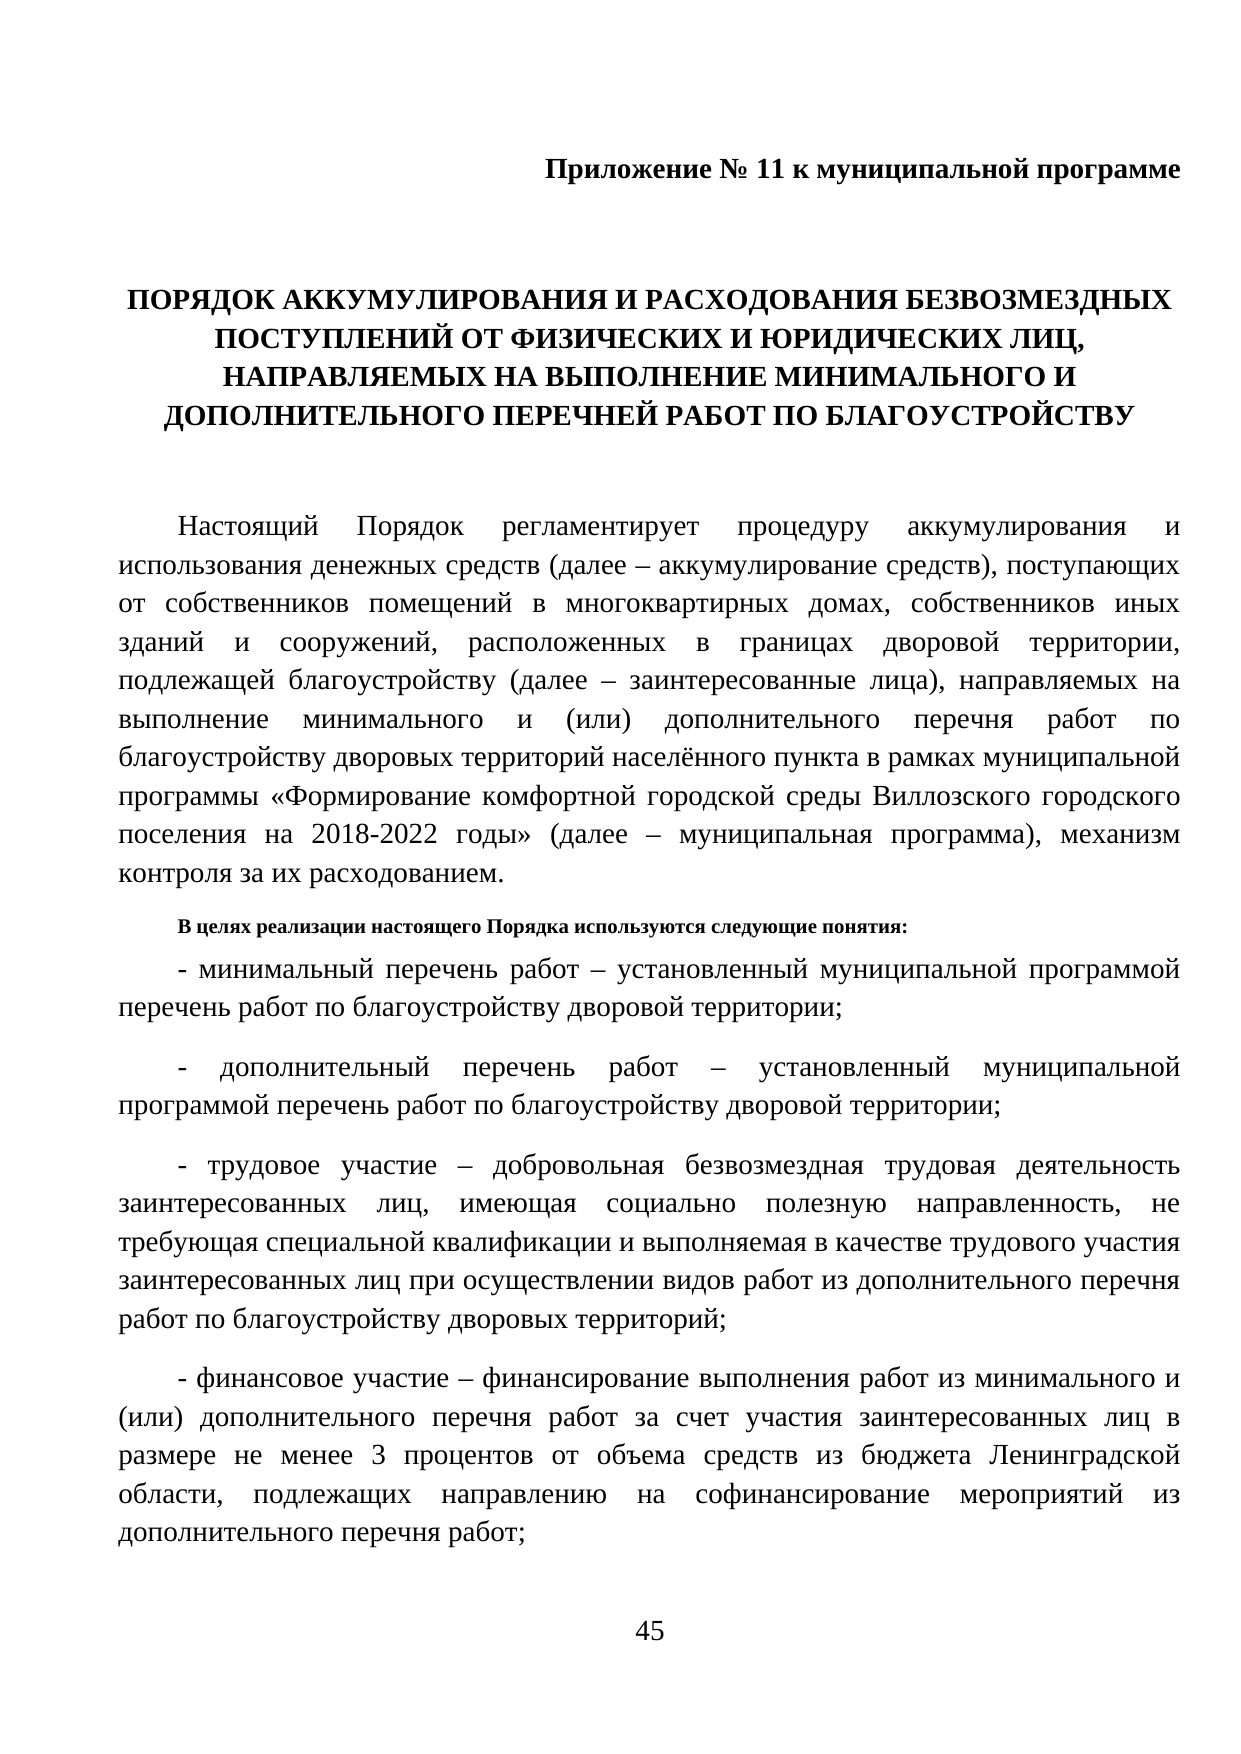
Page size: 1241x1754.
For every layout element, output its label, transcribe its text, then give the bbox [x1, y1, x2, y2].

text - дополнительный перечень работ – установленный муниципальной программой перечень работ по благоустройству дворовой территории; [118, 1049, 1181, 1121]
text В целях реализации настоящего Порядка используются следующие понятия: [118, 914, 1181, 938]
text - минимальный перечень работ – установленный муниципальной программой перечень работ по благоустройству дворовой территории; [118, 951, 1181, 1023]
text - финансовое участие – финансирование выполнения работ из минимального и (или) дополнительного перечня работ за счет участия заинтересованных лиц в размере не менее 3 процентов от объема средств из бюджета Ленинградской области, подлежащих направлению на софинансирование мероприятий из дополнительного перечня работ; [118, 1360, 1181, 1548]
text Настоящий Порядок регламентирует процедуру аккумулирования и использования денежных средств (далее – аккумулирование средств), поступающих от собственников помещений в многоквартирных домах, собственников иных зданий и сооружений, расположенных в границах дворовой территории, подлежащей благоустройству (далее – заинтересованные лица), направляемых на выполнение минимального и (или) дополнительного перечня работ по благоустройству дворовых территорий населённого пункта в рамках муниципальной программы «Формирование комфортной городской среды Виллозского городского поселения на 2018-2022 годы» (далее – муниципальная программа), механизм контроля за их расходованием. [118, 508, 1181, 889]
text - трудовое участие – добровольная безвозмездная трудовая деятельность заинтересованных лиц, имеющая социально полезную направленность, не требующая специальной квалификации и выполняемая в качестве трудового участия заинтересованных лиц при осуществлении видов работ из дополнительного перечня работ по благоустройству дворовых территорий; [118, 1147, 1181, 1334]
subtitle Приложение № 11 к муниципальной программе [118, 152, 1181, 185]
subtitle Порядок аккумулирования и расходования безвозмездных поступлений от физических и юридических лиц, направляемых на выполнение минимального и дополнительного перечней работ по благоустройству [118, 282, 1181, 431]
